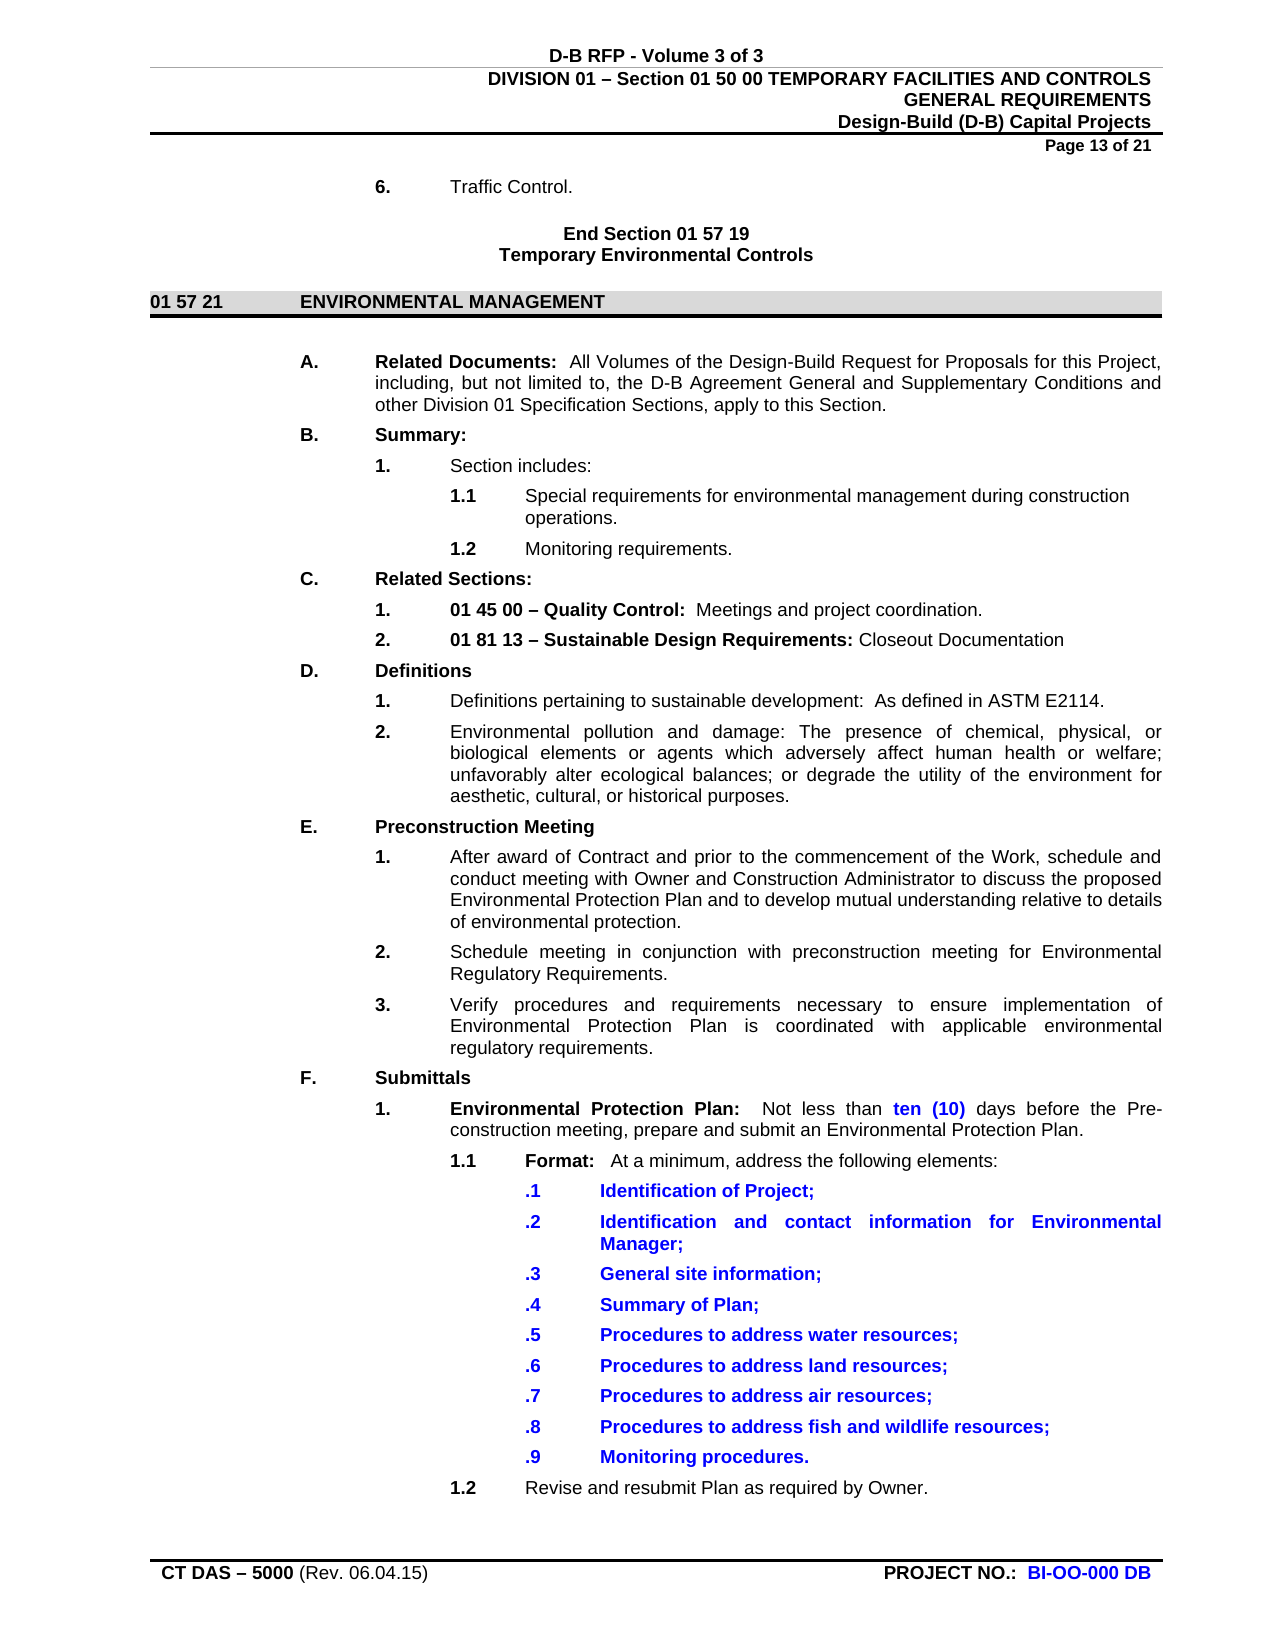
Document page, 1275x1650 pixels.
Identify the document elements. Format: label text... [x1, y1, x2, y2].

text 01 57 21 ENVIRONMENTAL MANAGEMENT [150, 291, 1162, 314]
text .8 Procedures to address fish and wildlife resources; [525, 1415, 1162, 1437]
text 2. 01 81 13 – Sustainable Design Requirements: Closeout Documentation [375, 629, 1162, 650]
text 1.1 Special requirements for environmental management during construction operations. [450, 485, 1162, 528]
text 1.2 Revise and resubmit Plan as required by Owner. [450, 1476, 1162, 1498]
text 1. Section includes: [375, 455, 1162, 476]
text 2. Schedule meeting in conjunction with preconstruction meeting for Environmental Regulatory Requirements. [375, 941, 1162, 984]
text 3. Verify procedures and requirements necessary to ensure implementation of Environmental Protection Plan is coordinated with applicable environmental regulatory requirements. [375, 993, 1162, 1058]
text 1. 01 45 00 – Quality Control: Meetings and project coordination. [375, 598, 1162, 620]
text F. Submittals [300, 1067, 1162, 1089]
text B. Summary: [300, 424, 1162, 446]
text C. Related Sections: [300, 568, 1162, 589]
text .6 Procedures to address land resources; [525, 1354, 1162, 1376]
text 1.2 Monitoring requirements. [450, 537, 1162, 559]
text .7 Procedures to address air resources; [525, 1385, 1162, 1406]
subtitle Temporary Environmental Controls [150, 244, 1162, 266]
text 1. Environmental Protection Plan: Not less than ten (10) days before the Pre-construction meeting, prepare and submit an Environmental Protection Plan. [375, 1098, 1162, 1141]
text .5 Procedures to address water resources; [525, 1324, 1162, 1345]
text D. Definitions [300, 659, 1162, 681]
text 1.1 Format: At a minimum, address the following elements: [450, 1150, 1162, 1171]
text .4 Summary of Plan; [525, 1293, 1162, 1315]
text .1 Identification of Project; [525, 1180, 1162, 1202]
text .2 Identification and contact information for Environmental Manager; [525, 1211, 1162, 1254]
text 1. After award of Contract and prior to the commencement of the Work, schedule and conduct meeting with Owner and Construction Administrator to discuss the proposed Environmental Protection Plan and to develop mutual understanding relative to details of environmental protection. [375, 846, 1162, 932]
text End Section 01 57 19 [150, 223, 1162, 244]
text 1. Definitions pertaining to sustainable development: As defined in ASTM E2114. [375, 690, 1162, 711]
text .3 General site information; [525, 1263, 1162, 1284]
text .9 Monitoring procedures. [525, 1446, 1162, 1467]
text 2. Environmental pollution and damage: The presence of chemical, physical, or biological elements or agents which adversely affect human health or welfare; unfavorably alter ecological balances; or degrade the utility of the environment for aesthetic, cultural, or historical purposes. [375, 720, 1162, 807]
text E. Preconstruction Meeting [300, 816, 1162, 837]
subtitle Traffic Control. [375, 176, 1162, 198]
